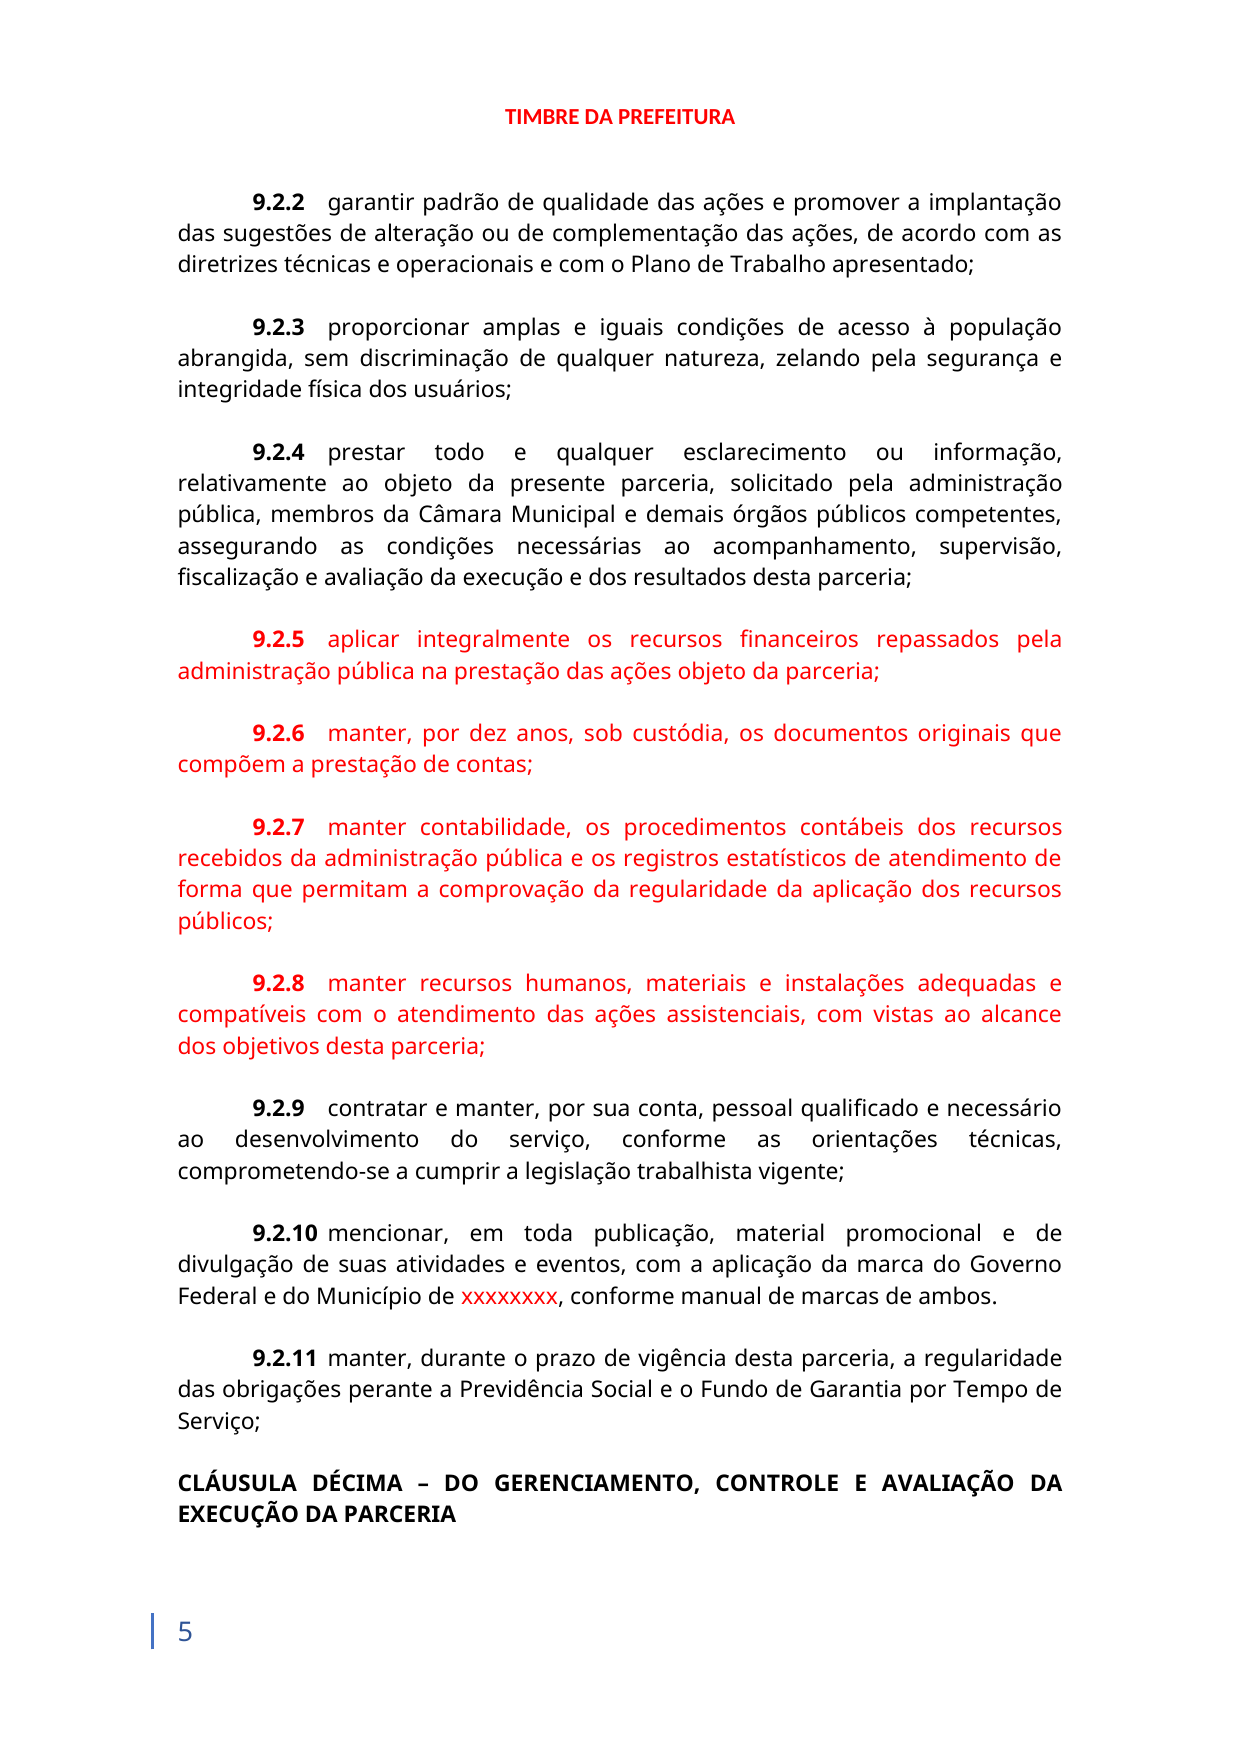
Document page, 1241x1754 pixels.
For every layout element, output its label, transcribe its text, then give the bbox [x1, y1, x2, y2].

text 9.2.7 manter contabilidade, os procedimentos contábeis dos recursos recebidos da administração pública e os registros estatísticos de atendimento de forma que permitam a comprovação da regularidade da aplicação dos recursos públicos; [177, 811, 1063, 936]
text 9.2.9 contratar e manter, por sua conta, pessoal qualificado e necessário ao desenvolvimento do serviço, conforme as orientações técnicas, comprometendo-se a cumprir a legislação trabalhista vigente; [177, 1092, 1063, 1186]
text 9.2.8 manter recursos humanos, materiais e instalações adequadas e compatíveis com o atendimento das ações assistenciais, com vistas ao alcance dos objetivos desta parceria; [177, 967, 1063, 1061]
text 9.2.10 mencionar, em toda publicação, material promocional e de divulgação de suas atividades e eventos, com a aplicação da marca do Governo Federal e do Município de xxxxxxxx, conforme manual de marcas de ambos. [177, 1217, 1063, 1311]
text 9.2.2 garantir padrão de qualidade das ações e promover a implantação das sugestões de alteração ou de complementação das ações, de acordo com as diretrizes técnicas e operacionais e com o Plano de Trabalho apresentado; [177, 186, 1063, 279]
text 9.2.4 prestar todo e qualquer esclarecimento ou informação, relativamente ao objeto da presente parceria, solicitado pela administração pública, membros da Câmara Municipal e demais órgãos públicos competentes, assegurando as condições necessárias ao acompanhamento, supervisão, fiscalização e avaliação da execução e dos resultados desta parceria; [177, 436, 1063, 592]
text 9.2.11 manter, durante o prazo de vigência desta parceria, a regularidade das obrigações perante a Previdência Social e o Fundo de Garantia por Tempo de Serviço; [177, 1342, 1063, 1436]
text 9.2.3 proporcionar amplas e iguais condições de acesso à população abrangida, sem discriminação de qualquer natureza, zelando pela segurança e integridade física dos usuários; [177, 311, 1063, 404]
text 9.2.6 manter, por dez anos, sob custódia, os documentos originais que compõem a prestação de contas; [177, 717, 1063, 779]
text CLÁUSULA DÉCIMA – DO GERENCIAMENTO, CONTROLE E AVALIAÇÃO DA EXECUÇÃO DA PARCERIA [177, 1467, 1063, 1529]
text 9.2.5 aplicar integralmente os recursos financeiros repassados pela administração pública na prestação das ações objeto da parceria; [177, 623, 1063, 686]
